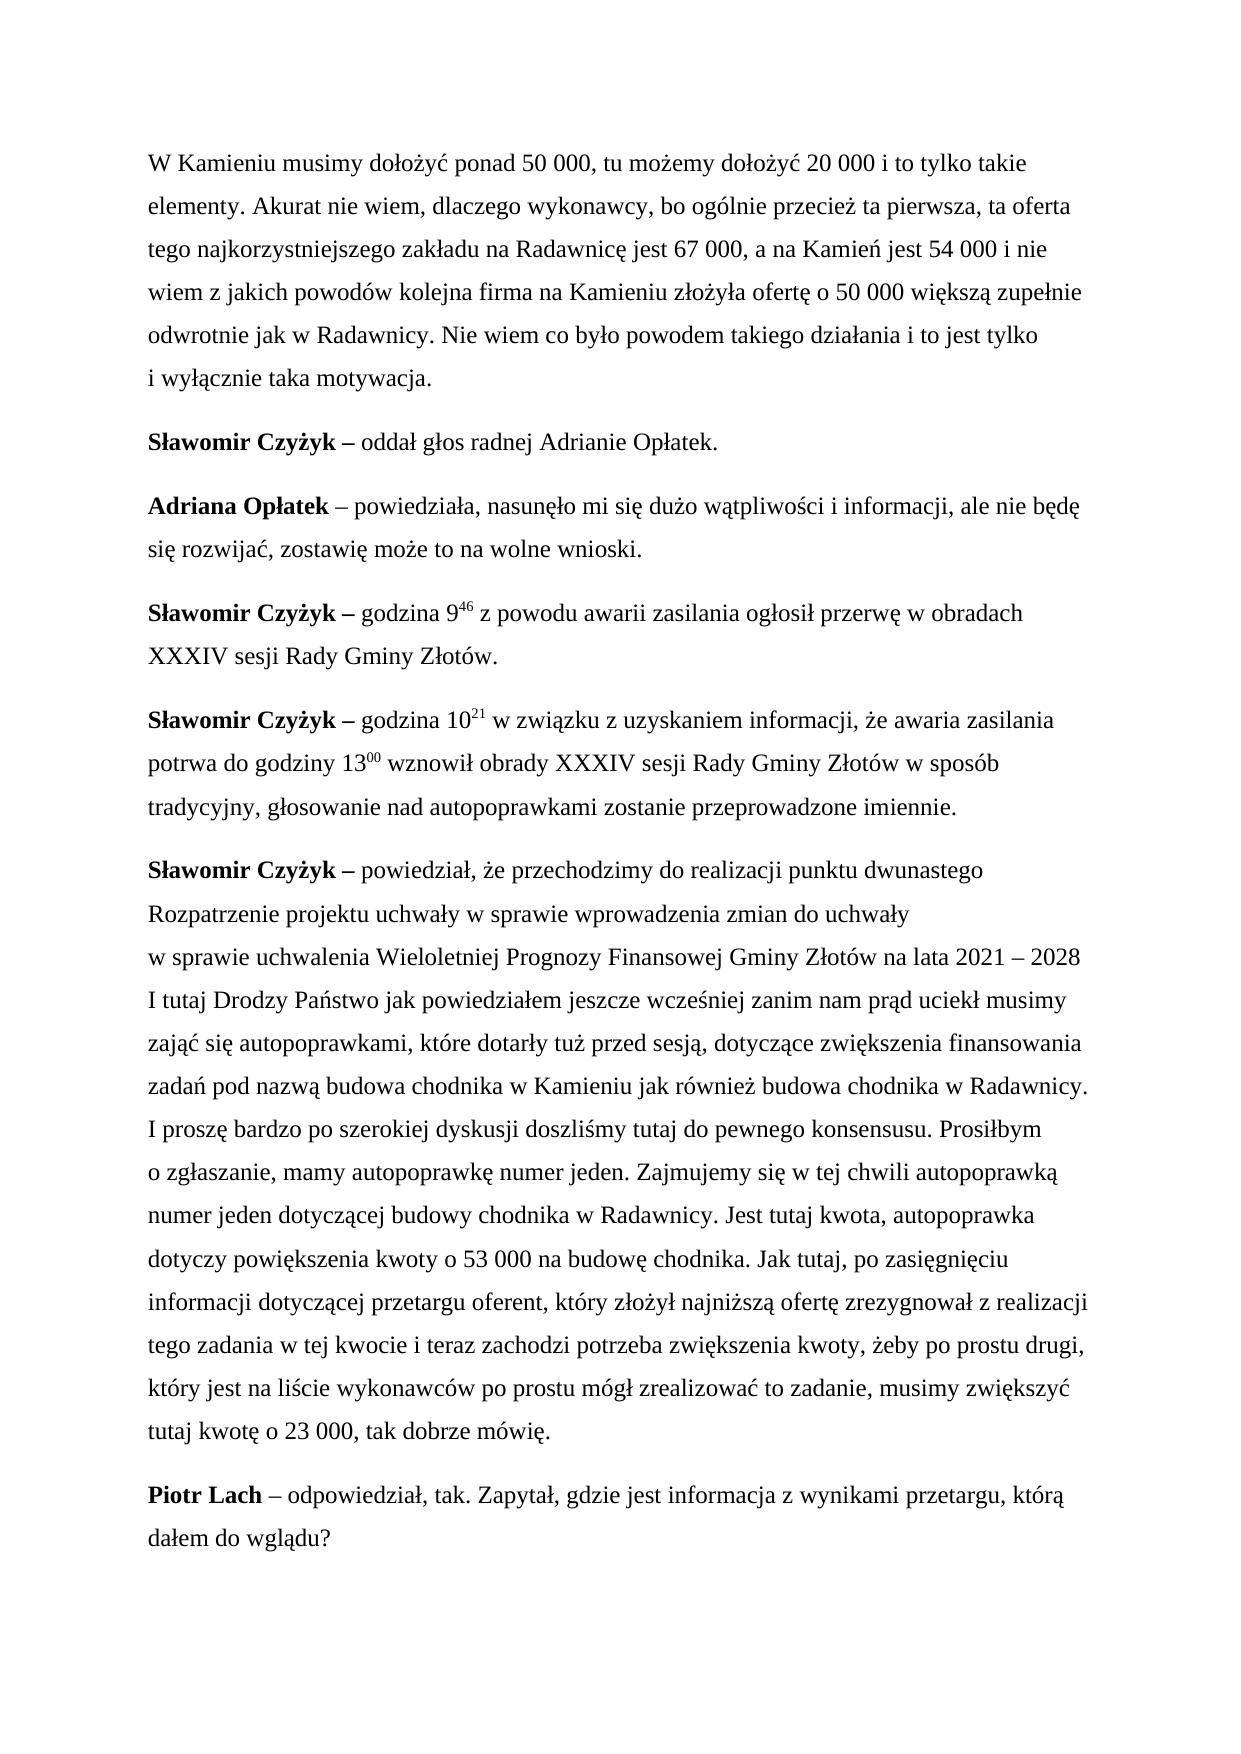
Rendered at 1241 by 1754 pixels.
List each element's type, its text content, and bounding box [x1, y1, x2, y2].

text Sławomir Czyżyk – oddał głos radnej Adrianie Opłatek. [148, 427, 1093, 456]
text Sławomir Czyżyk – godzina 946 z powodu awarii zasilania ogłosił przerwę w obradach XXXIV sesji Rady Gminy Złotów. [148, 598, 1093, 670]
text Sławomir Czyżyk – powiedział, że przechodzimy do realizacji punktu dwunastego Rozpatrzenie projektu uchwały w sprawie wprowadzenia zmian do uchwały w sprawie uchwalenia Wieloletniej Prognozy Finansowej Gminy Złotów na lata 2021 – 2028 I tutaj Drodzy Państwo jak powiedziałem jeszcze wcześniej zanim nam prąd uciekł musimy zająć się autopoprawkami, które dotarły tuż przed sesją, dotyczące zwiększenia finansowania zadań pod nazwą budowa chodnika w Kamieniu jak również budowa chodnika w Radawnicy. I proszę bardzo po szerokiej dyskusji doszliśmy tutaj do pewnego konsensusu. Prosiłbym o zgłaszanie, mamy autopoprawkę numer jeden. Zajmujemy się w tej chwili autopoprawką numer jeden dotyczącej budowy chodnika w Radawnicy. Jest tutaj kwota, autopoprawka dotyczy powiększenia kwoty o 53 000 na budowę chodnika. Jak tutaj, po zasięgnięciu informacji dotyczącej przetargu oferent, który złożył najniższą ofertę zrezygnował z realizacji tego zadania w tej kwocie i teraz zachodzi potrzeba zwiększenia kwoty, żeby po prostu drugi, który jest na liście wykonawców po prostu mógł zrealizować to zadanie, musimy zwiększyć tutaj kwotę o 23 000, tak dobrze mówię. [148, 856, 1093, 1445]
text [148, 148, 1093, 392]
text Piotr Lach – odpowiedział, tak. Zapytał, gdzie jest informacja z wynikami przetargu, którą dałem do wglądu? [148, 1480, 1093, 1552]
text Adriana Opłatek – powiedziała, nasunęło mi się dużo wątpliwości i informacji, ale nie będę się rozwijać, zostawię może to na wolne wnioski. [148, 491, 1093, 563]
text Sławomir Czyżyk – godzina 1021 w związku z uzyskaniem informacji, że awaria zasilania potrwa do godziny 1300 wznowił obrady XXXIV sesji Rady Gminy Złotów w sposób tradycyjny, głosowanie nad autopoprawkami zostanie przeprowadzone imiennie. [148, 705, 1093, 820]
